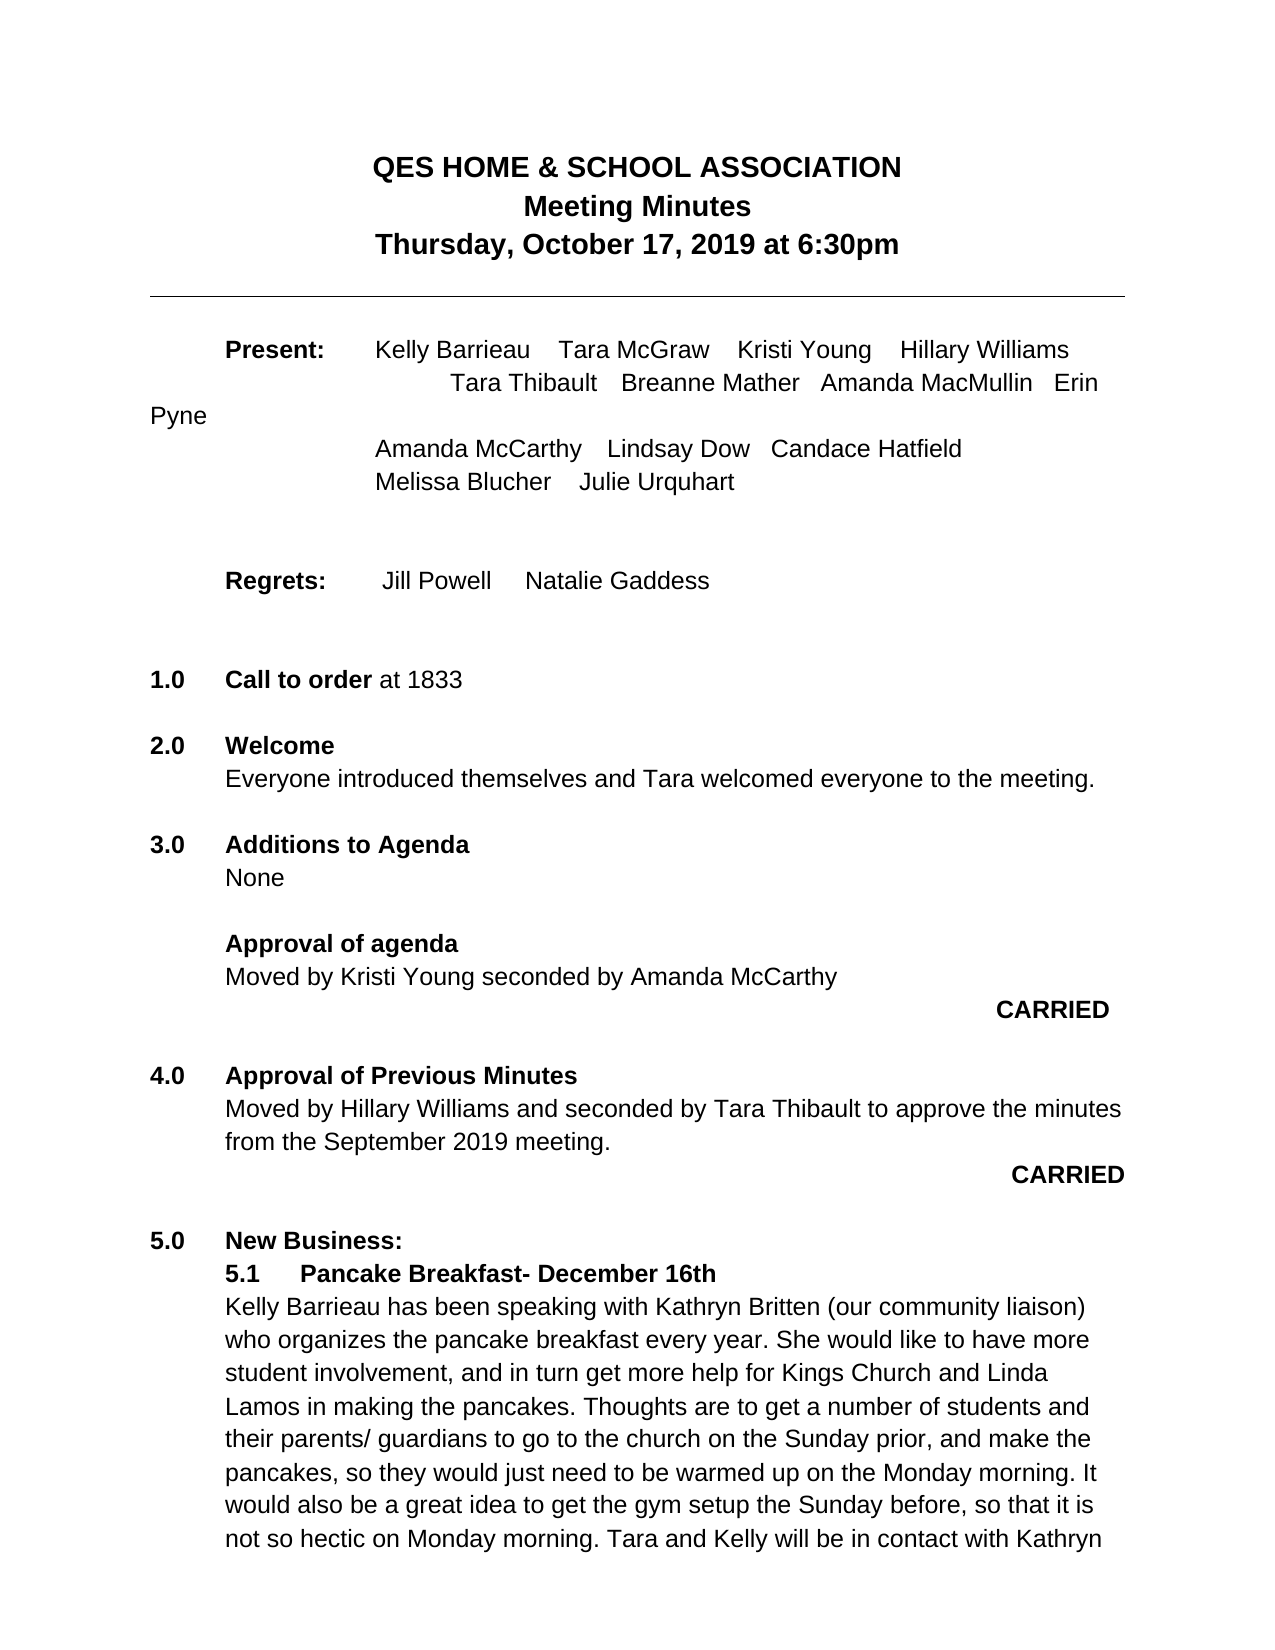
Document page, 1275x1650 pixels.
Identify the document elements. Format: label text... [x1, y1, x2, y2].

text Melissa Blucher Julie Urquhart [300, 467, 1125, 496]
text 5.0 New Business: [150, 1226, 1125, 1255]
text Approval of agenda [150, 929, 1125, 958]
text 3.0 Additions to Agenda [150, 830, 1125, 859]
text CARRIED [975, 995, 1125, 1024]
text 4.0 Approval of Previous Minutes [150, 1061, 1125, 1090]
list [225, 1292, 1125, 1552]
text Thursday, October 17, 2019 at 6:30pm [150, 227, 1125, 261]
text Regrets: Jill Powell Natalie Gaddess [150, 566, 1125, 595]
text Everyone introduced themselves and Tara welcomed everyone to the meeting. [225, 764, 1125, 793]
text None [150, 863, 1125, 892]
text 2.0 Welcome [150, 731, 1125, 760]
text Present: Kelly Barrieau Tara McGraw Kristi Young Hillary Williams Tara Thibault Breanne Mather Amanda MacMullin Erin Pyne [150, 335, 1125, 429]
text Moved by Hillary Williams and seconded by Tara Thibault to approve the minutes from the September 2019 meeting. [225, 1094, 1125, 1156]
list 5.1 Pancake Breakfast- December 16th [225, 1259, 1125, 1288]
text CARRIED [150, 1160, 1125, 1189]
text QES HOME & SCHOOL ASSOCIATION [150, 150, 1125, 183]
text Moved by Kristi Young seconded by Amanda McCarthy [225, 962, 1125, 991]
text Amanda McCarthy Lindsay Dow Candace Hatfield [300, 434, 1125, 463]
text Meeting Minutes [150, 188, 1125, 222]
text 1.0 Call to order at 1833 [150, 665, 1125, 694]
